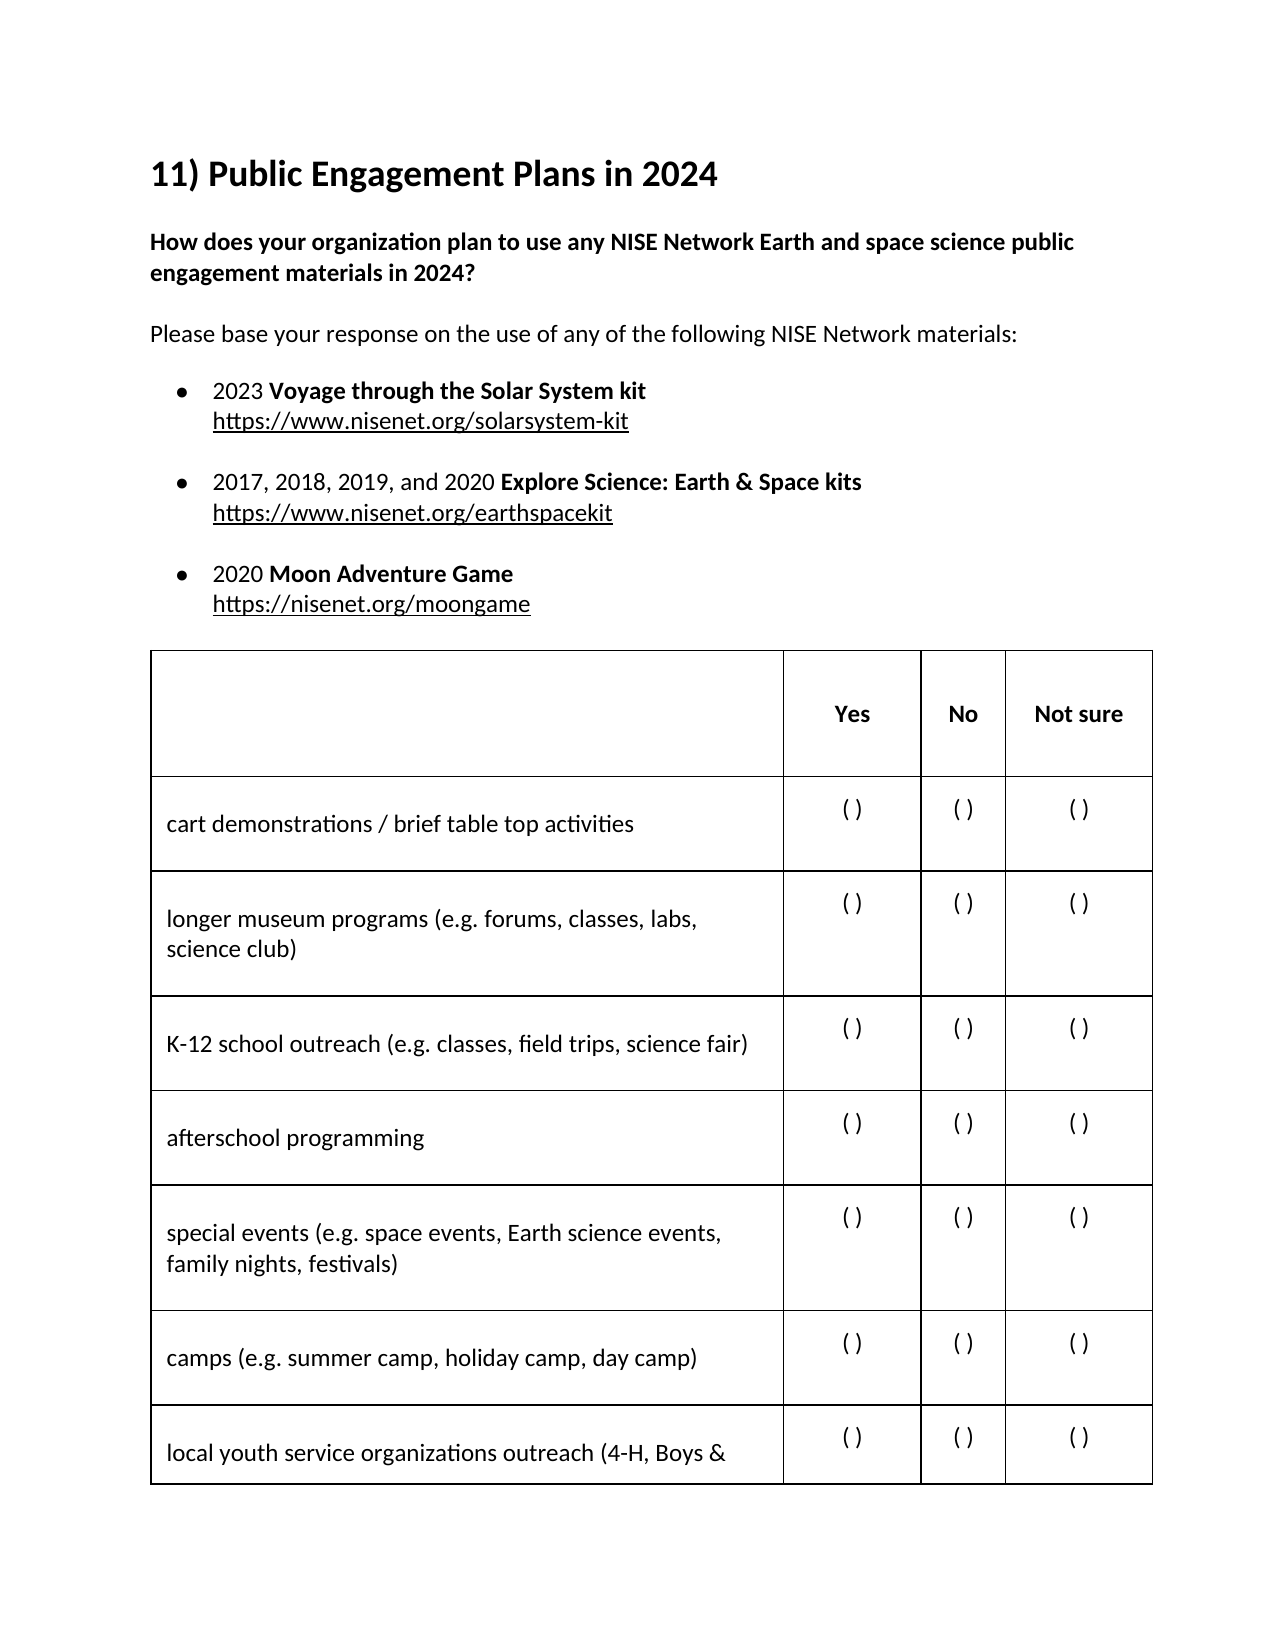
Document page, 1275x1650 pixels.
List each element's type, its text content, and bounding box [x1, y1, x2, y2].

table_cell ( ) [1006, 1311, 1152, 1404]
table_cell ( ) [1006, 1091, 1152, 1184]
table_header No [922, 651, 1005, 776]
table_header [152, 651, 783, 776]
table_cell camps (e.g. summer camp, holiday camp, day camp) [152, 1311, 783, 1404]
table_cell ( ) [1006, 1406, 1152, 1483]
table_cell cart demonstrations / brief table top activities [152, 777, 783, 870]
table_cell ( ) [922, 1406, 1005, 1483]
table_cell ( ) [784, 872, 920, 995]
table_cell ( ) [922, 872, 1005, 995]
table_cell ( ) [922, 1311, 1005, 1404]
table_cell ( ) [1006, 1186, 1152, 1309]
table_cell ( ) [1006, 997, 1152, 1090]
table_cell longer museum programs (e.g. forums, classes, labs, science club) [152, 872, 783, 995]
table_header Yes [784, 651, 920, 776]
table_cell ( ) [784, 1311, 920, 1404]
table_cell ( ) [784, 1091, 920, 1184]
list 2023 Voyage through the Solar System kit https://www.nisenet.org/solarsystem-kit [175, 375, 1125, 467]
list 2017, 2018, 2019, and 2020 Explore Science: Earth & Space kits https://www.nisenet.org/earthspacekit [175, 467, 1125, 558]
table_cell ( ) [922, 1186, 1005, 1309]
table_cell ( ) [1006, 777, 1152, 870]
table_cell ( ) [922, 1091, 1005, 1184]
table_cell ( ) [784, 1186, 920, 1309]
subtitle 11) Public Engagement Plans in 2024 [150, 150, 1125, 196]
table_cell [152, 1406, 783, 1483]
text How does your organization plan to use any NISE Network Earth and space science public engagement materials in 2024? [150, 226, 1125, 287]
table_cell ( ) [922, 997, 1005, 1090]
table_cell K-12 school outreach (e.g. classes, field trips, science fair) [152, 997, 783, 1090]
list 2020 Moon Adventure Game https://nisenet.org/moongame [175, 558, 1125, 619]
text Please base your response on the use of any of the following NISE Network materials: [150, 318, 1125, 348]
table_cell ( ) [922, 777, 1005, 870]
table_cell special events (e.g. space events, Earth science events, family nights, festivals) [152, 1186, 783, 1309]
table_cell ( ) [784, 997, 920, 1090]
table_cell ( ) [784, 777, 920, 870]
table_cell afterschool programming [152, 1091, 783, 1184]
table_header Not sure [1006, 651, 1152, 776]
table_cell ( ) [1006, 872, 1152, 995]
table_cell ( ) [784, 1406, 920, 1483]
